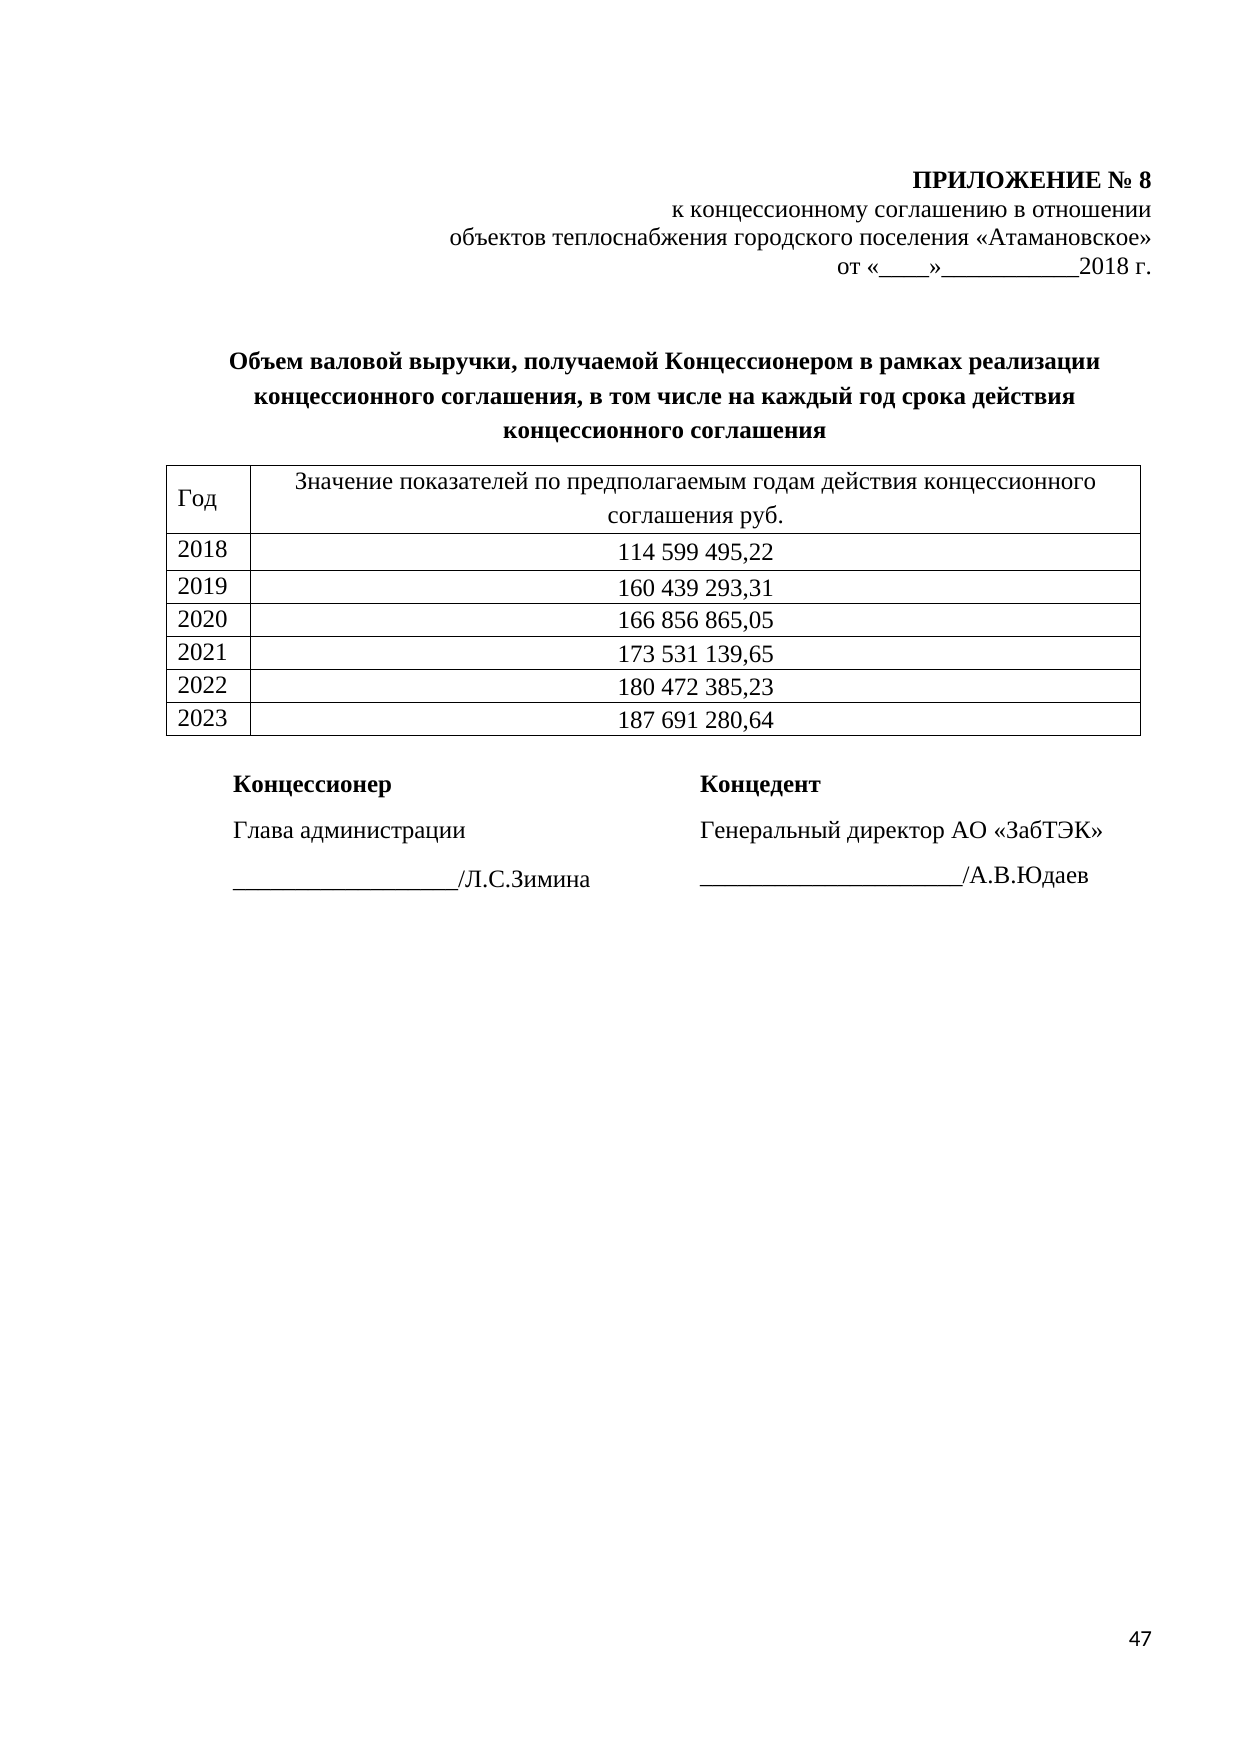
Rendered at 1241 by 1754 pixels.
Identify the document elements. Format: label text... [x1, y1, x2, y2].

table_cell 114 599 495,22 [251, 534, 1140, 570]
table_cell 2022 [167, 670, 250, 702]
text ПРИЛОЖЕНИЕ № 8 к концессионному соглашению в отношении [177, 165, 1152, 222]
table_cell 2019 [167, 571, 250, 603]
text Объем валовой выручки, получаемой Концессионером в рамках реализации концессионного соглашения, в том числе на каждый год срока действия концессионного соглашения [177, 346, 1152, 444]
table_header Концессионер Глава администрации __________________/Л.С.Зимина [222, 770, 688, 951]
table_cell 166 856 865,05 [251, 604, 1140, 636]
table_cell 180 472 385,23 [251, 670, 1140, 702]
text от «____»___________2018 г. [177, 251, 1152, 280]
table_cell 173 531 139,65 [251, 637, 1140, 669]
text объектов теплоснабжения городского поселения «Атамановское» [177, 222, 1152, 251]
table_header Значение показателей по предполагаемым годам действия концессионного соглашения руб. [251, 466, 1140, 533]
table_cell 2020 [167, 604, 250, 636]
table_cell 2023 [167, 703, 250, 735]
table_cell 2021 [167, 637, 250, 669]
table_cell 2018 [167, 534, 250, 570]
table_header Год [167, 466, 250, 533]
table_header Концедент Генеральный директор АО «ЗабТЭК» _____________________/А.В.Юдаев [689, 770, 1218, 951]
table_cell 187 691 280,64 [251, 703, 1140, 735]
table_cell 160 439 293,31 [251, 571, 1140, 603]
